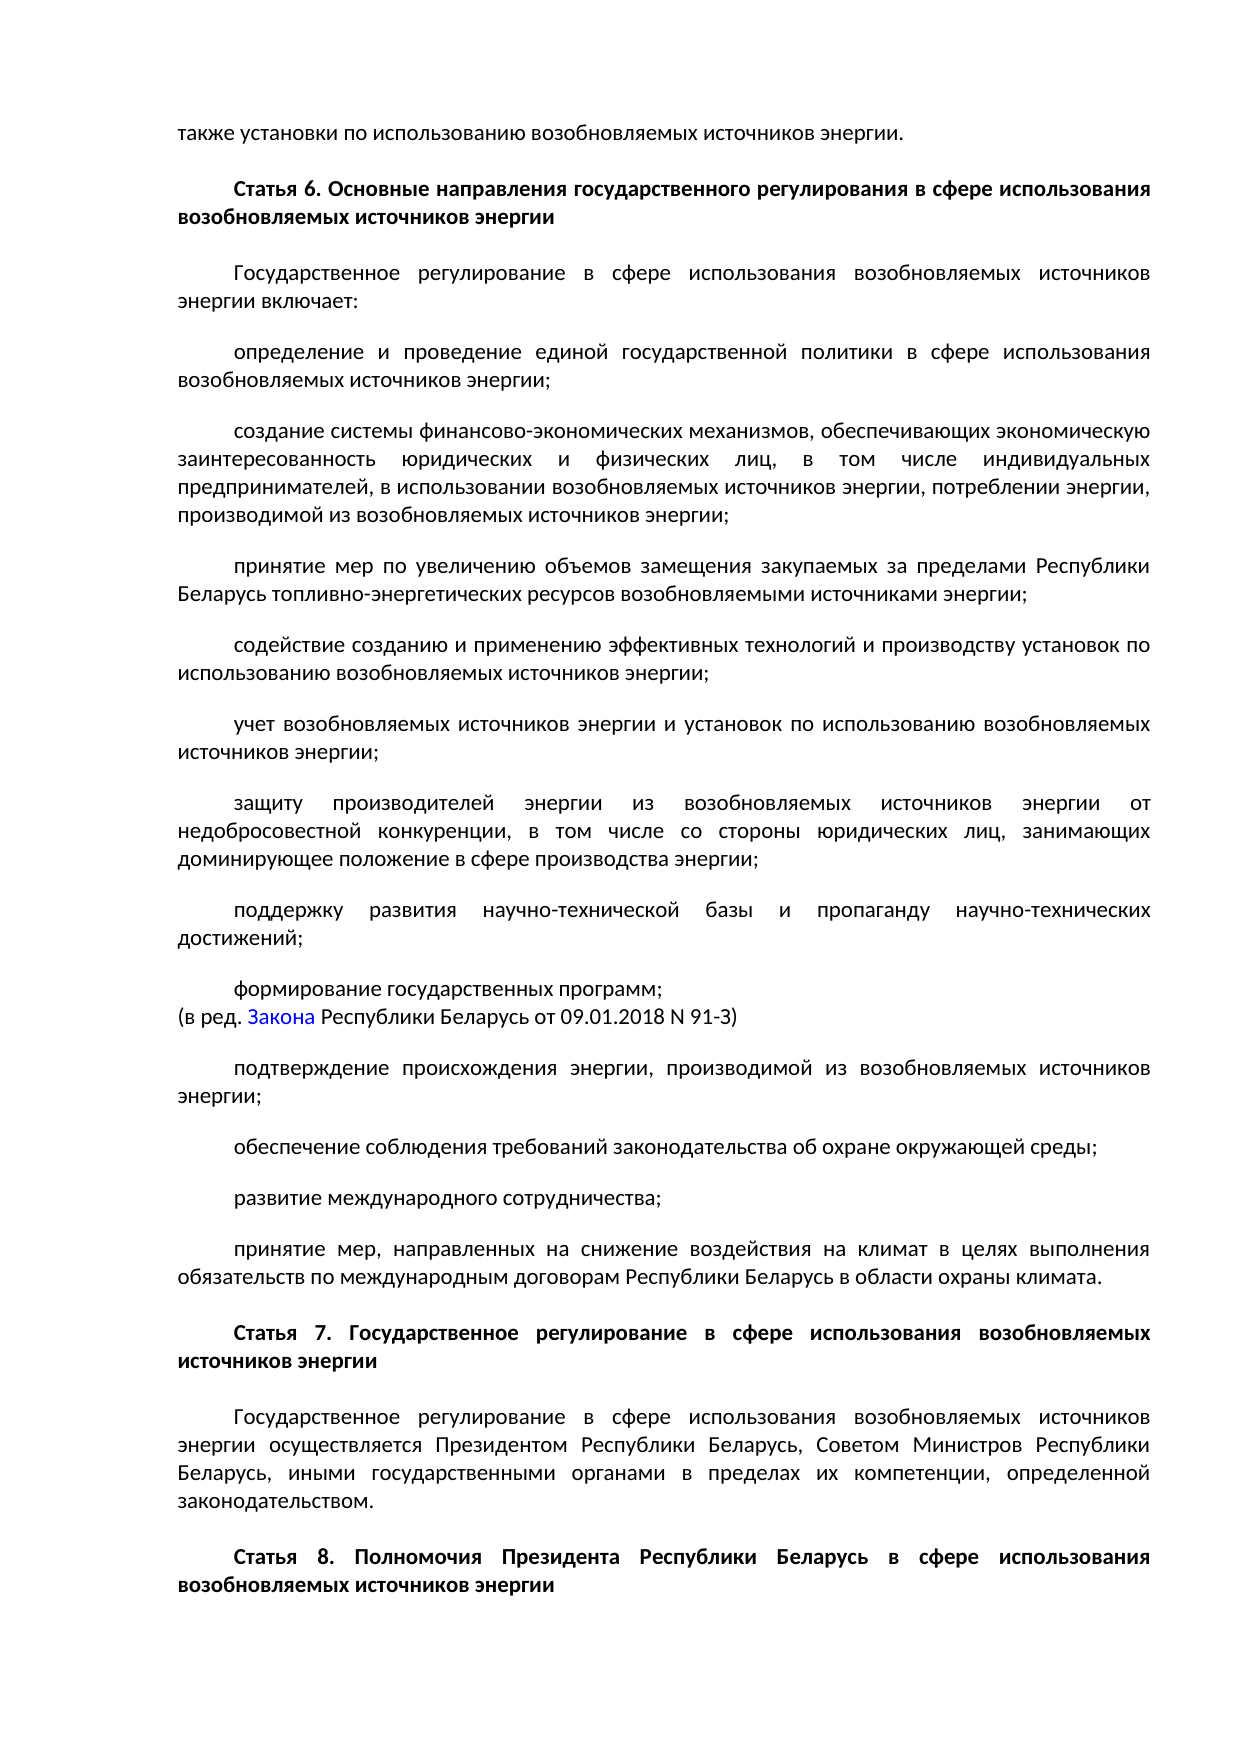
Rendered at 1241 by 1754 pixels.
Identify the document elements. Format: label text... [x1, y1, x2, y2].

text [177, 118, 1152, 146]
text Государственное регулирование в сфере использования возобновляемых источников энергии включает: [177, 258, 1152, 314]
text формирование государственных программ; [177, 974, 1152, 1002]
text Государственное регулирование в сфере использования возобновляемых источников энергии осуществляется Президентом Республики Беларусь, Советом Министров Республики Беларусь, иными государственными органами в пределах их компетенции, определенной законодательством. [177, 1402, 1152, 1514]
text Статья 6. Основные направления государственного регулирования в сфере использования возобновляемых источников энергии [177, 174, 1152, 230]
text обеспечение соблюдения требований законодательства об охране окружающей среды; [177, 1132, 1152, 1160]
text защиту производителей энергии из возобновляемых источников энергии от недобросовестной конкуренции, в том числе со стороны юридических лиц, занимающих доминирующее положение в сфере производства энергии; [177, 788, 1152, 872]
text учет возобновляемых источников энергии и установок по использованию возобновляемых источников энергии; [177, 709, 1152, 765]
text подтверждение происхождения энергии, производимой из возобновляемых источников энергии; [177, 1053, 1152, 1109]
text принятие мер по увеличению объемов замещения закупаемых за пределами Республики Беларусь топливно-энергетических ресурсов возобновляемыми источниками энергии; [177, 551, 1152, 607]
text содействие созданию и применению эффективных технологий и производству установок по использованию возобновляемых источников энергии; [177, 630, 1152, 686]
text Статья 8. Полномочия Президента Республики Беларусь в сфере использования возобновляемых источников энергии [177, 1542, 1152, 1598]
text принятие мер, направленных на снижение воздействия на климат в целях выполнения обязательств по международным договорам Республики Беларусь в области охраны климата. [177, 1234, 1152, 1290]
text создание системы финансово-экономических механизмов, обеспечивающих экономическую заинтересованность юридических и физических лиц, в том числе индивидуальных предпринимателей, в использовании возобновляемых источников энергии, потреблении энергии, производимой из возобновляемых источников энергии; [177, 416, 1152, 528]
text развитие международного сотрудничества; [177, 1183, 1152, 1211]
text (в ред. Закона Республики Беларусь от 09.01.2018 N 91-З) [177, 1002, 1152, 1030]
text поддержку развития научно-технической базы и пропаганду научно-технических достижений; [177, 895, 1152, 951]
text Статья 7. Государственное регулирование в сфере использования возобновляемых источников энергии [177, 1318, 1152, 1374]
text определение и проведение единой государственной политики в сфере использования возобновляемых источников энергии; [177, 337, 1152, 393]
